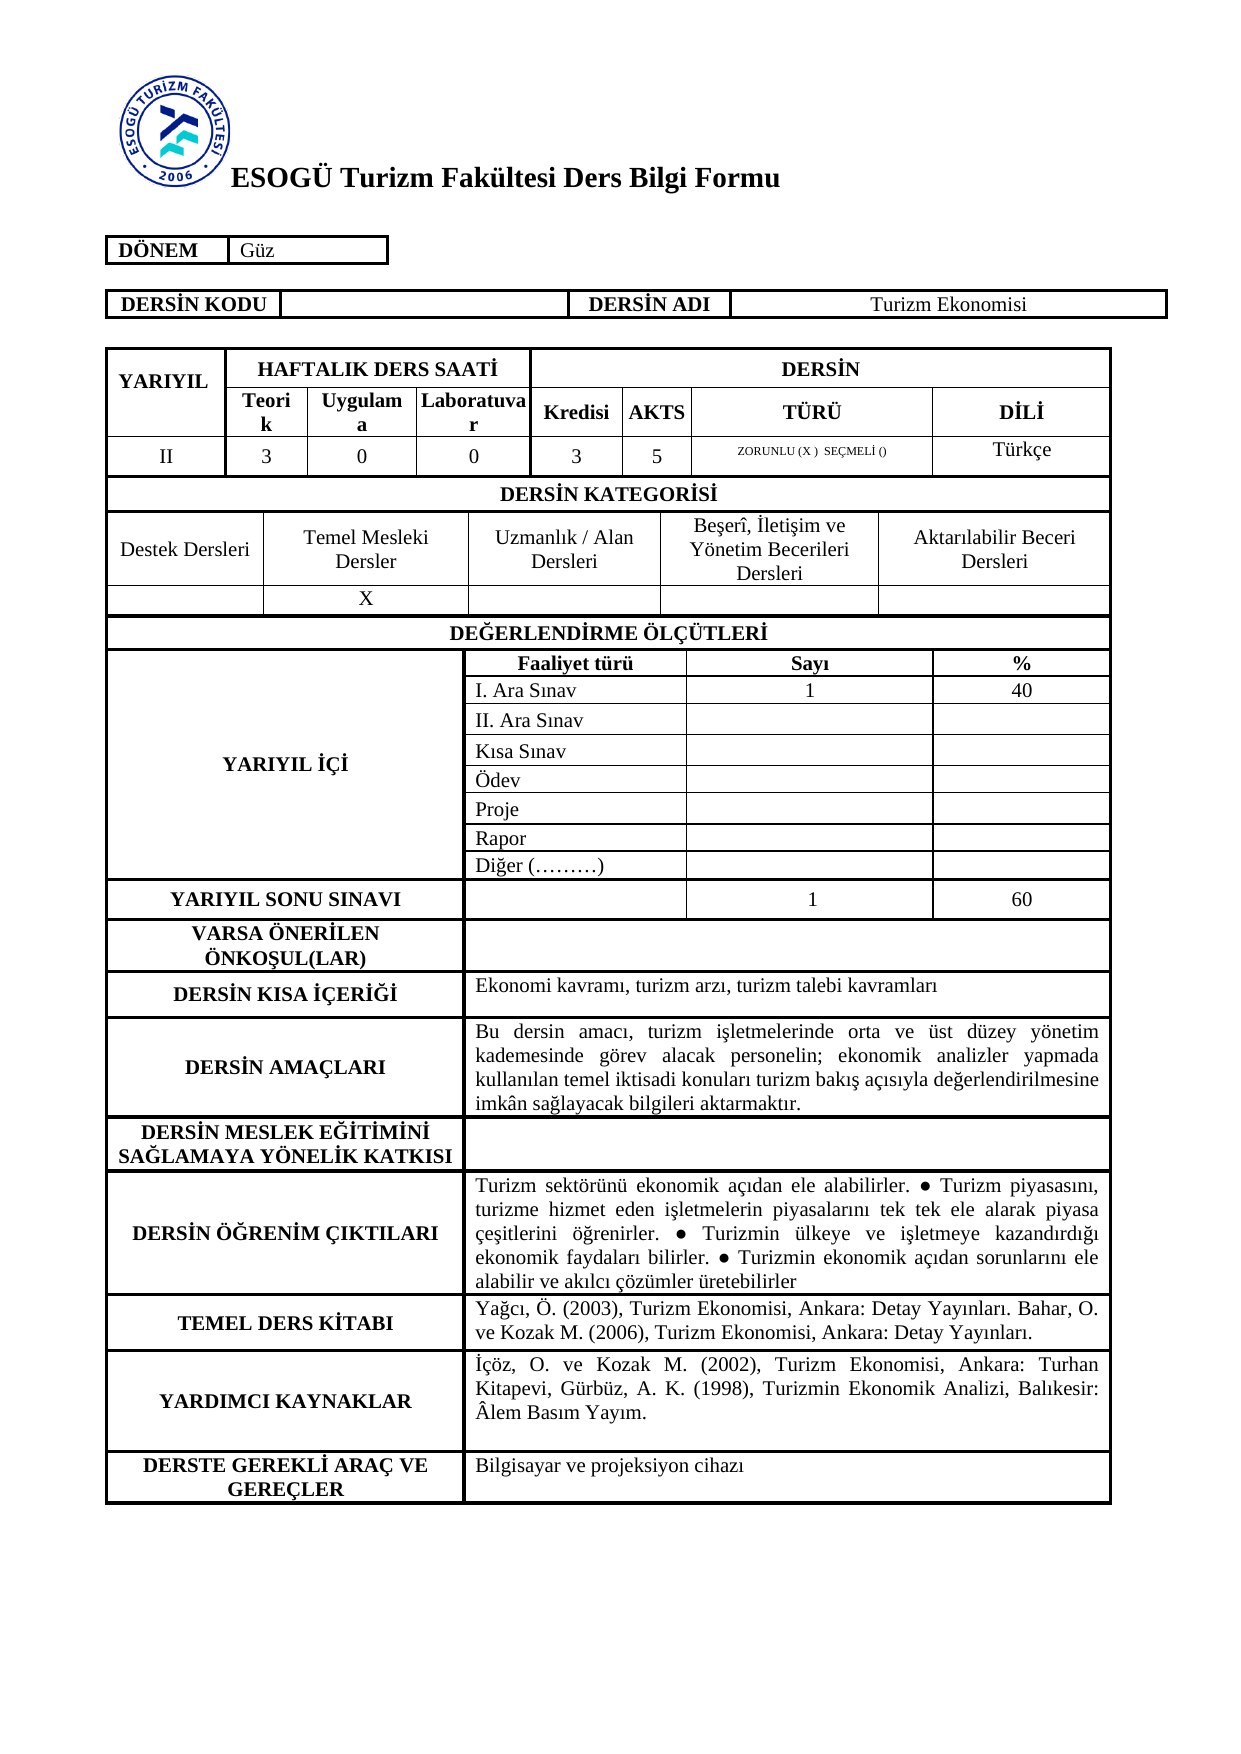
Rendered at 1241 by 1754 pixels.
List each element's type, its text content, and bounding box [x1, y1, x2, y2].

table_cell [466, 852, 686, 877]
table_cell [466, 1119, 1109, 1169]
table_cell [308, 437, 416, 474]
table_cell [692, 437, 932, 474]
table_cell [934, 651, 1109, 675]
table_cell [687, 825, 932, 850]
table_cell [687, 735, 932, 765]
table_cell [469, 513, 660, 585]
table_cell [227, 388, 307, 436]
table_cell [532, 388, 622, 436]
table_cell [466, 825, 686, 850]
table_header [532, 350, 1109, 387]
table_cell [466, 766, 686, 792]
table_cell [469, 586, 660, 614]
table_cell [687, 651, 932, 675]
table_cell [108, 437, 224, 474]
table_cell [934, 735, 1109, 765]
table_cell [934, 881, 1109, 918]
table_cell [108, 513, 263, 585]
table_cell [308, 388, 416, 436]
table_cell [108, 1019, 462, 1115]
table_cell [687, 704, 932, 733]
picture [118, 75, 231, 188]
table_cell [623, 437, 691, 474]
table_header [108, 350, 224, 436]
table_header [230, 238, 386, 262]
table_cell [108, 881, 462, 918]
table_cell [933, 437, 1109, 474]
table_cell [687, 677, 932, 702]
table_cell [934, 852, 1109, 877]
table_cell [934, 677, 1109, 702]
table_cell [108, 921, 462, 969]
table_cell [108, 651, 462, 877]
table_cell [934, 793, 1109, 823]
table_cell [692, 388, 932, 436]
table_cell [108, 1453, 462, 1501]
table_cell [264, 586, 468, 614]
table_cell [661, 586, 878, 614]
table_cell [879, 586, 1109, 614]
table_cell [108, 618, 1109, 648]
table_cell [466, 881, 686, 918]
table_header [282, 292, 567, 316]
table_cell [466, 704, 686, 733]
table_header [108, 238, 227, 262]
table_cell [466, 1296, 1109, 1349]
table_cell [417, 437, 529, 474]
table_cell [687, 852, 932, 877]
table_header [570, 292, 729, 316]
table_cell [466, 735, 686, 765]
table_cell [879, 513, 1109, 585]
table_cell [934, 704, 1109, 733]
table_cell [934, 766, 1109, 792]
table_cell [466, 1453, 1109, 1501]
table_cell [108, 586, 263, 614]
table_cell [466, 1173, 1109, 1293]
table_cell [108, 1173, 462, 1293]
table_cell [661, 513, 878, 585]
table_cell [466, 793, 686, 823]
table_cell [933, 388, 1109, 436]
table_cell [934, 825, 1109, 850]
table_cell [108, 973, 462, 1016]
text ESOGÜ Turizm Fakültesi Ders Bilgi Formu [118, 75, 1122, 194]
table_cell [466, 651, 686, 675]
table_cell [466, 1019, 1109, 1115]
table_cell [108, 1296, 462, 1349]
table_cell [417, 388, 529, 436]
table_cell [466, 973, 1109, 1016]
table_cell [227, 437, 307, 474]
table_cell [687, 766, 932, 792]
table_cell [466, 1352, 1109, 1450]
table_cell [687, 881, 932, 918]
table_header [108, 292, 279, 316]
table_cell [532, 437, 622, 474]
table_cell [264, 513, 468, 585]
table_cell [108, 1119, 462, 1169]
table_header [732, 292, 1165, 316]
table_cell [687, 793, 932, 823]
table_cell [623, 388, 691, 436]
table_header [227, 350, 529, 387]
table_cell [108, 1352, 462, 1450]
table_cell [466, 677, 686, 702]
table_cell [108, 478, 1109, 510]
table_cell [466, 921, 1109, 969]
